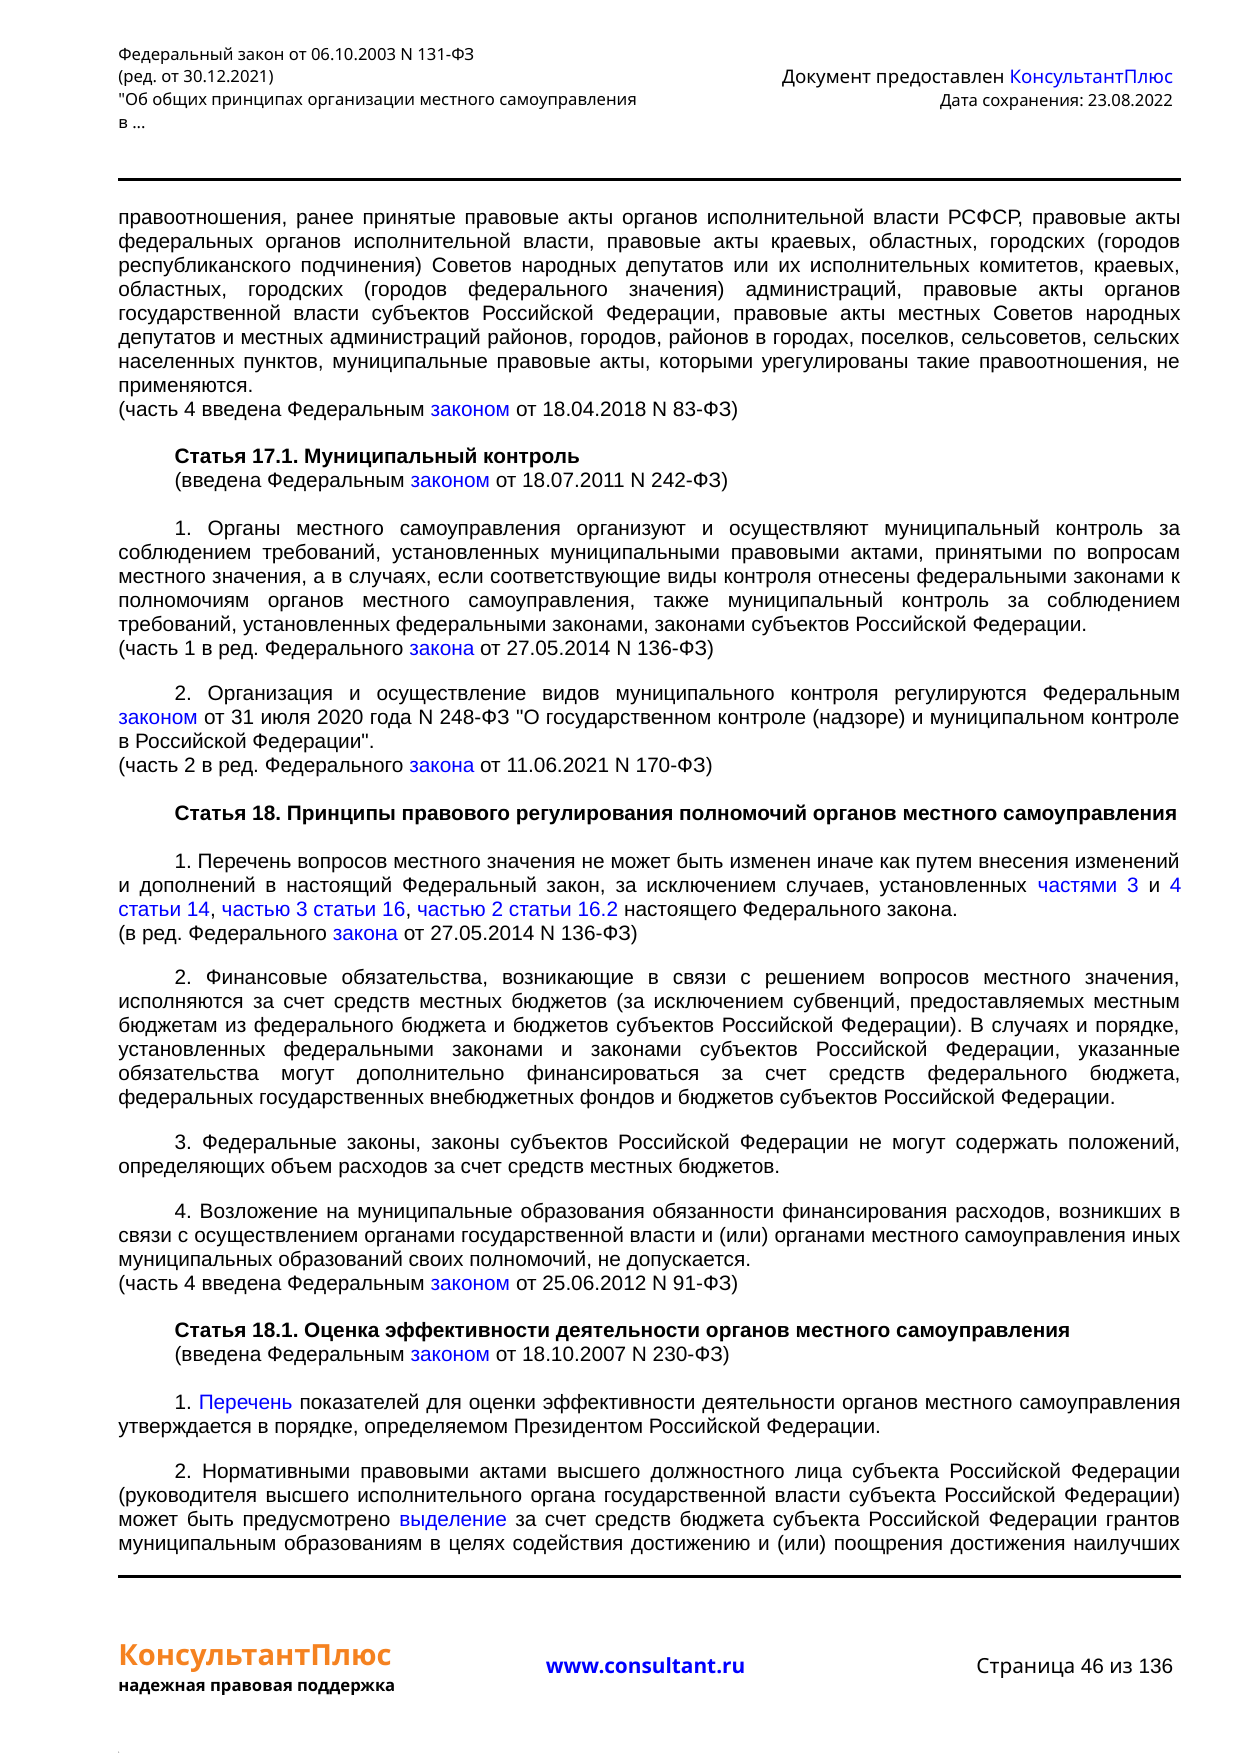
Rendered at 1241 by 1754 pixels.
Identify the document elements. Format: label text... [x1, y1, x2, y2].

text 1. Органы местного самоуправления организуют и осуществляют муниципальный контроль за соблюдением требований, установленных муниципальными правовыми актами, принятыми по вопросам местного значения, а в случаях, если соответствующие виды контроля отнесены федеральными законами к полномочиям органов местного самоуправления, также муниципальный контроль за соблюдением требований, установленных федеральными законами, законами субъектов Российской Федерации. [118, 516, 1181, 636]
text (в ред. Федерального закона от 27.05.2014 N 136-ФЗ) [118, 920, 1181, 944]
text 2. Финансовые обязательства, возникающие в связи с решением вопросов местного значения, исполняются за счет средств местных бюджетов (за исключением субвенций, предоставляемых местным бюджетам из федерального бюджета и бюджетов субъектов Российской Федерации). В случаях и порядке, установленных федеральными законами и законами субъектов Российской Федерации, указанные обязательства могут дополнительно финансироваться за счет средств федерального бюджета, федеральных государственных внебюджетных фондов и бюджетов субъектов Российской Федерации. [118, 965, 1181, 1109]
title Статья 18.1. Оценка эффективности деятельности органов местного самоуправления [118, 1318, 1181, 1342]
text (часть 2 в ред. Федерального закона от 11.06.2021 N 170-ФЗ) [118, 753, 1181, 777]
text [118, 1459, 1181, 1555]
text 1. Перечень показателей для оценки эффективности деятельности органов местного самоуправления утверждается в порядке, определяемом Президентом Российской Федерации. [118, 1390, 1181, 1438]
text 1. Перечень вопросов местного значения не может быть изменен иначе как путем внесения изменений и дополнений в настоящий Федеральный закон, за исключением случаев, установленных частями 3 и 4 статьи 14, частью 3 статьи 16, частью 2 статьи 16.2 настоящего Федерального закона. [118, 848, 1181, 920]
text 2. Организация и осуществление видов муниципального контроля регулируются Федеральным законом от 31 июля 2020 года N 248-ФЗ "О государственном контроле (надзоре) и муниципальном контроле в Российской Федерации". [118, 681, 1181, 753]
title Статья 18. Принципы правового регулирования полномочий органов местного самоуправления [118, 801, 1181, 824]
text (введена Федеральным законом от 18.07.2011 N 242-ФЗ) [118, 468, 1181, 492]
text (часть 1 в ред. Федерального закона от 27.05.2014 N 136-ФЗ) [118, 636, 1181, 660]
title Статья 17.1. Муниципальный контроль [118, 444, 1181, 468]
text (часть 4 введена Федеральным законом от 25.06.2012 N 91-ФЗ) [118, 1270, 1181, 1294]
text 3. Федеральные законы, законы субъектов Российской Федерации не могут содержать положений, определяющих объем расходов за счет средств местных бюджетов. [118, 1130, 1181, 1178]
text (введена Федеральным законом от 18.10.2007 N 230-ФЗ) [118, 1342, 1181, 1366]
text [118, 205, 1181, 396]
text 4. Возложение на муниципальные образования обязанности финансирования расходов, возникших в связи с осуществлением органами государственной власти и (или) органами местного самоуправления иных муниципальных образований своих полномочий, не допускается. [118, 1198, 1181, 1270]
text (часть 4 введена Федеральным законом от 18.04.2018 N 83-ФЗ) [118, 396, 1181, 420]
